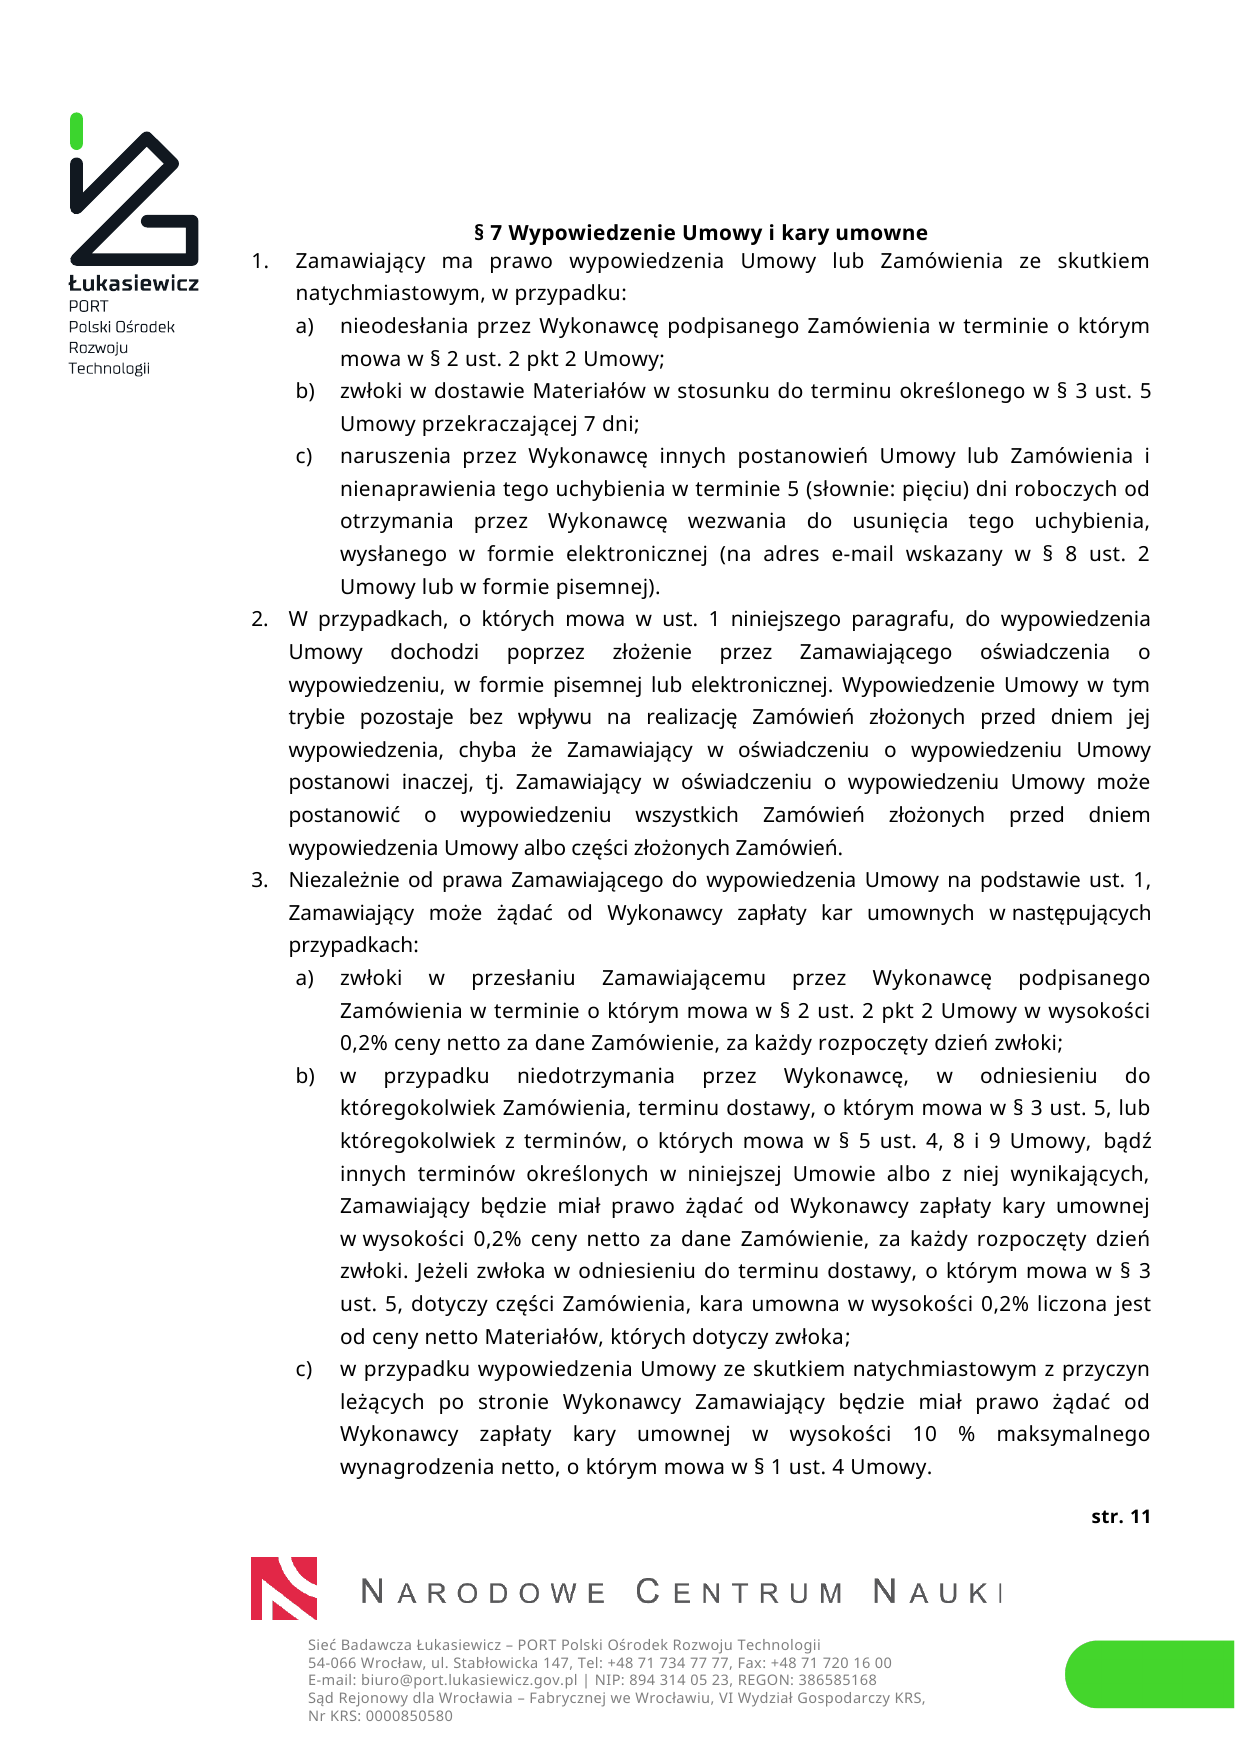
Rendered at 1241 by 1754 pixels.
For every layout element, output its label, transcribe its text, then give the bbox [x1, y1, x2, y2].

picture [1061, 1636, 1241, 1754]
list naruszenia przez Wykonawcę innych postanowień Umowy lub Zamówienia i nienaprawienia tego uchybienia w terminie 5 (słownie: pięciu) dni roboczych od otrzymania przez Wykonawcę wezwania do usunięcia tego uchybienia, wysłanego w formie elektronicznej (na adres e-mail wskazany w § 8 ust. 2 Umowy lub w formie pisemnej). [295, 441, 1152, 600]
subtitle § 7 Wypowiedzenie Umowy i kary umowne [251, 217, 1152, 246]
list Zamawiający ma prawo wypowiedzenia Umowy lub Zamówienia ze skutkiem natychmiastowym, w przypadku: [251, 246, 1152, 307]
list nieodesłania przez Wykonawcę podpisanego Zamówienia w terminie o którym mowa w § 2 ust. 2 pkt 2 Umowy; [295, 311, 1152, 372]
list zwłoki w dostawie Materiałów w stosunku do terminu określonego w § 3 ust. 5 Umowy przekraczającej 7 dni; [295, 376, 1152, 437]
list W przypadkach, o których mowa w ust. 1 niniejszego paragrafu, do wypowiedzenia Umowy dochodzi poprzez złożenie przez Zamawiającego oświadczenia o wypowiedzeniu, w formie pisemnej lub elektronicznej. Wypowiedzenie Umowy w tym trybie pozostaje bez wpływu na realizację Zamówień złożonych przed dniem jej wypowiedzenia, chyba że Zamawiający w oświadczeniu o wypowiedzeniu Umowy postanowi inaczej, tj. Zamawiający w oświadczeniu o wypowiedzeniu Umowy może postanowić o wypowiedzeniu wszystkich Zamówień złożonych przed dniem wypowiedzenia Umowy albo części złożonych Zamówień. [251, 604, 1152, 861]
list Niezależnie od prawa Zamawiającego do wypowiedzenia Umowy na podstawie ust. 1, Zamawiający może żądać od Wykonawcy zapłaty kar umownych w następujących przypadkach: [251, 865, 1152, 959]
list zwłoki w przesłaniu Zamawiającemu przez Wykonawcę podpisanego Zamówienia w terminie o którym mowa w § 2 ust. 2 pkt 2 Umowy w wysokości 0,2% ceny netto za dane Zamówienie, za każdy rozpoczęty dzień zwłoki; [295, 963, 1152, 1057]
list w przypadku wypowiedzenia Umowy ze skutkiem natychmiastowym z przyczyn leżących po stronie Wykonawcy Zamawiający będzie miał prawo żądać od Wykonawcy zapłaty kary umownej w wysokości 10 % maksymalnego wynagrodzenia netto, o którym mowa w § 1 ust. 4 Umowy. [295, 1354, 1152, 1481]
list w przypadku niedotrzymania przez Wykonawcę, w odniesieniu do któregokolwiek Zamówienia, terminu dostawy, o którym mowa w § 3 ust. 5, lub któregokolwiek z terminów, o których mowa w § 5 ust. 4, 8 i 9 Umowy, bądź innych terminów określonych w niniejszej Umowie albo z niej wynikających, Zamawiający będzie miał prawo żądać od Wykonawcy zapłaty kary umownej w wysokości 0,2% ceny netto za dane Zamówienie, za każdy rozpoczęty dzień zwłoki. Jeżeli zwłoka w odniesieniu do terminu dostawy, o którym mowa w § 3 ust. 5, dotyczy części Zamówienia, kara umowna w wysokości 0,2% liczona jest od ceny netto Materiałów, których dotyczy zwłoka; [295, 1061, 1152, 1350]
picture [251, 1557, 1002, 1620]
